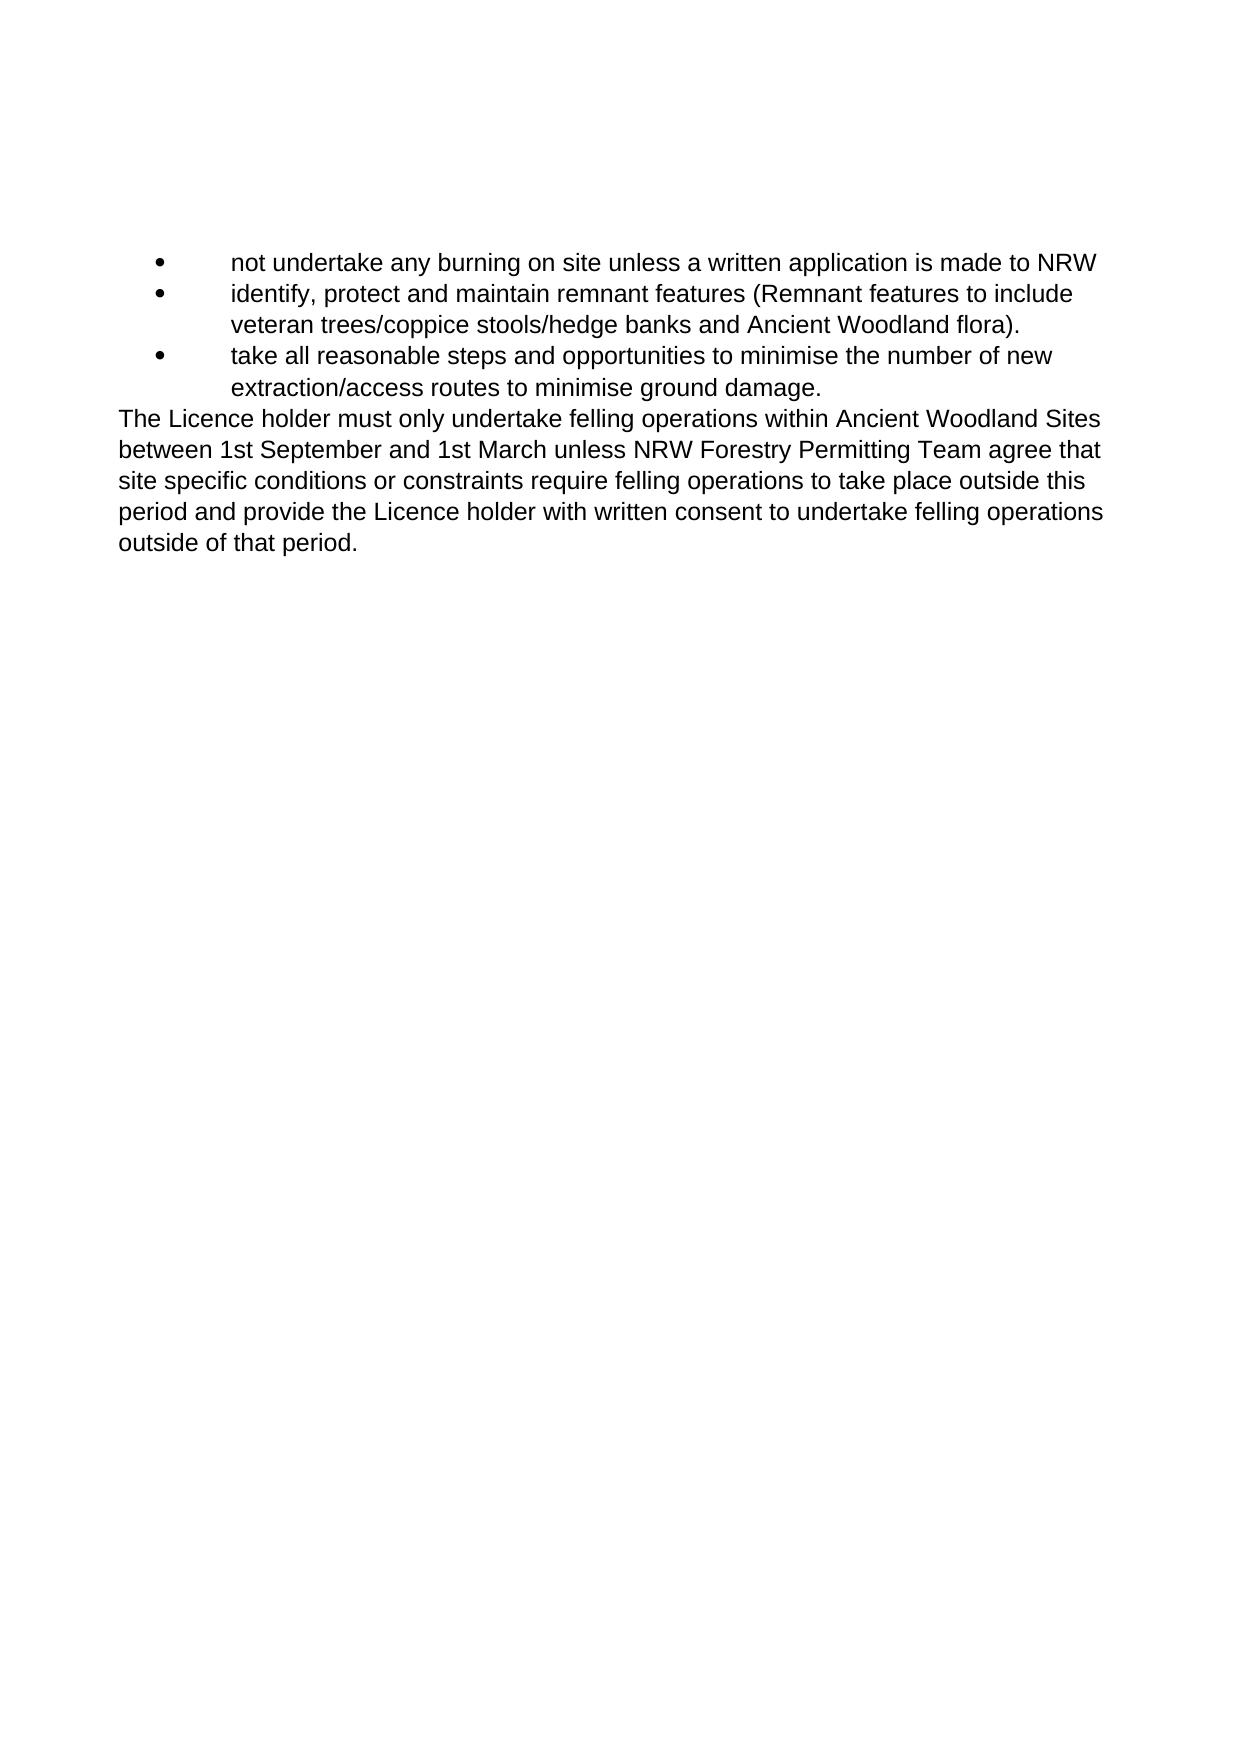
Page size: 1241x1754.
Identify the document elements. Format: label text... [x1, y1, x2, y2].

list identify, protect and maintain remnant features (Remnant features to include veteran trees/coppice stools/hedge banks and Ancient Woodland flora). [156, 279, 1122, 339]
list not undertake any burning on site unless a written application is made to NRW [156, 248, 1122, 277]
text The Licence holder must only undertake felling operations within Ancient Woodland Sites between 1st September and 1st March unless NRW Forestry Permitting Team agree that site specific conditions or constraints require felling operations to take place outside this period and provide the Licence holder with written consent to undertake felling operations outside of that period. [118, 403, 1122, 556]
list take all reasonable steps and opportunities to minimise the number of new extraction/access routes to minimise ground damage. [156, 341, 1122, 401]
